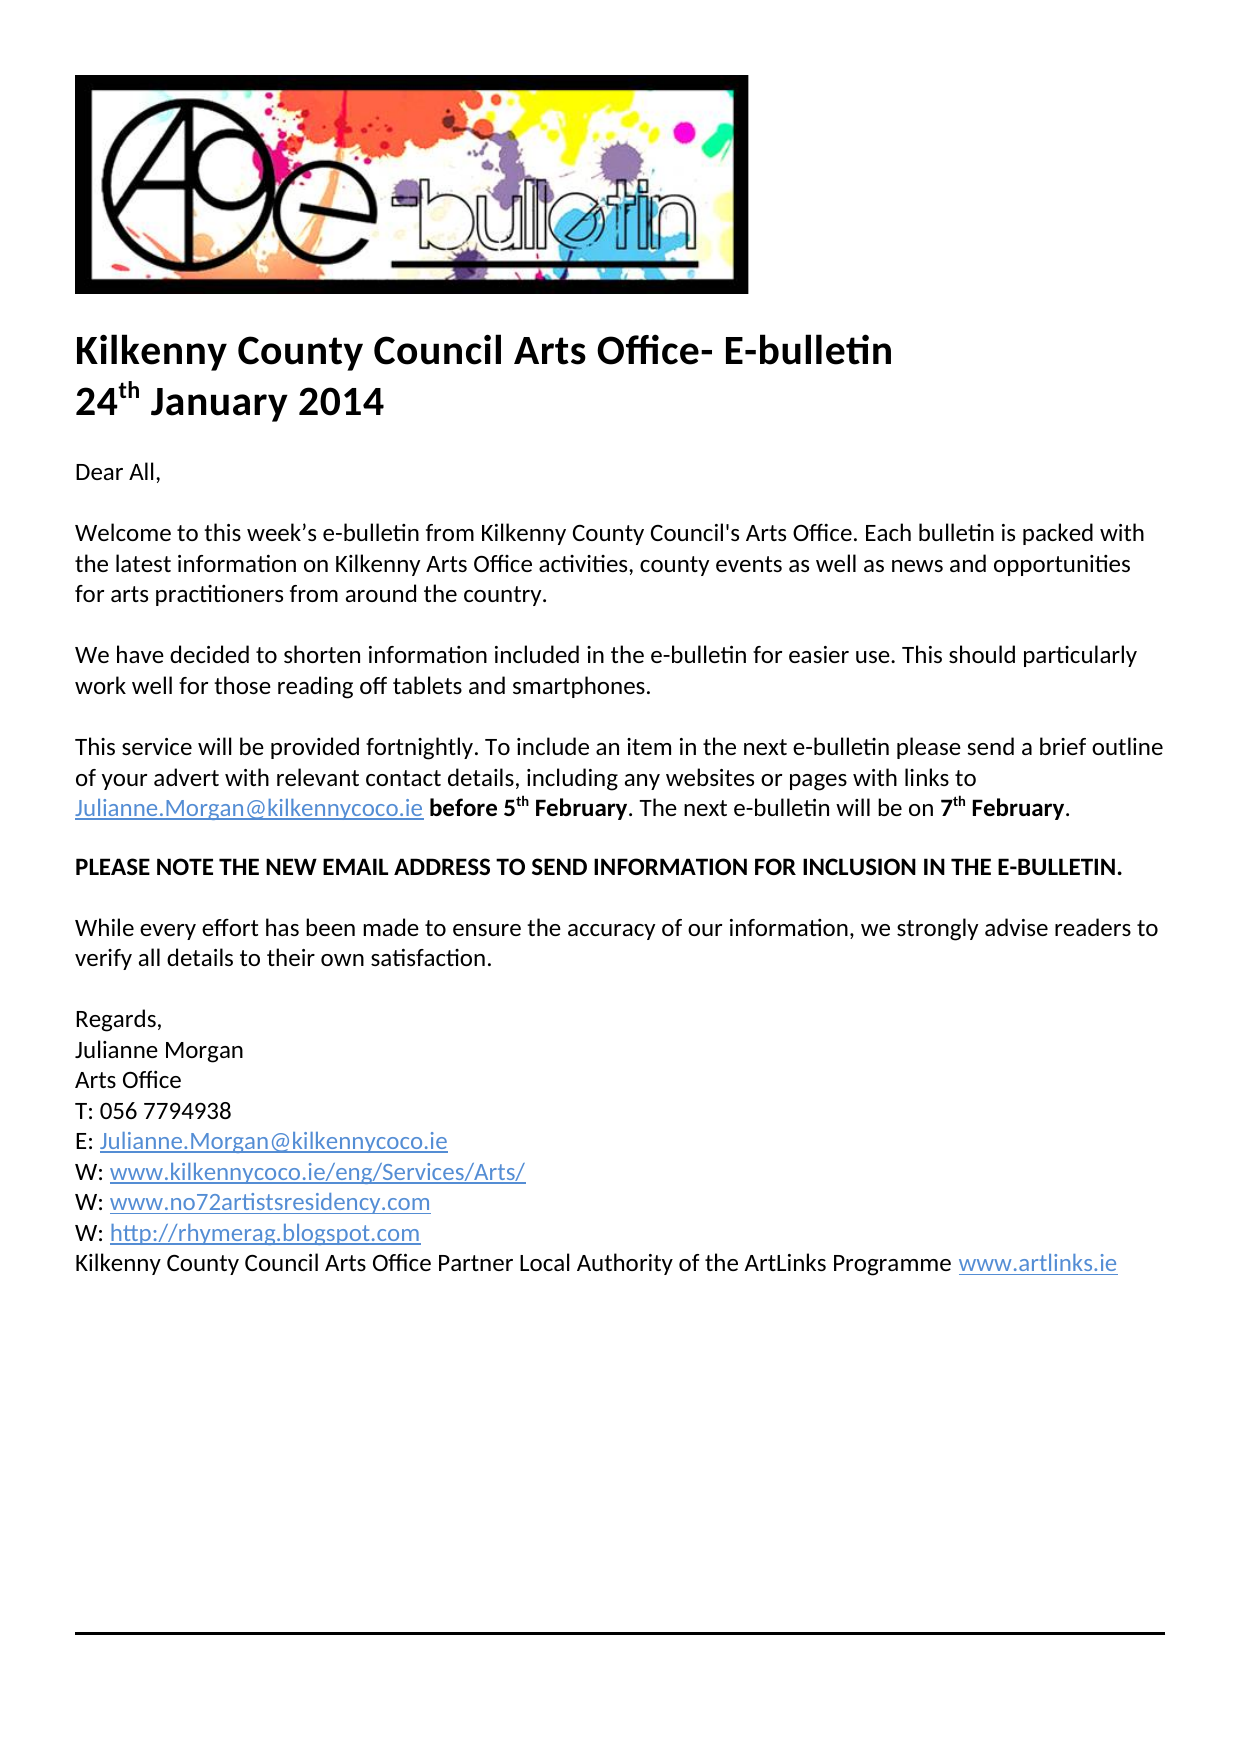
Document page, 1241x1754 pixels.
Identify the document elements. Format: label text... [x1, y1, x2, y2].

picture [75, 75, 749, 294]
text PLEASE NOTE THE NEW EMAIL ADDRESS TO SEND INFORMATION FOR INCLUSION IN THE E-BULLETIN. [75, 851, 1165, 881]
text This service will be provided fortnightly. To include an item in the next e-bulletin please send a brief outline of your advert with relevant contact details, including any websites or pages with links to Julianne.Morgan@kilkennycoco.ie before 5th February. The next e-bulletin will be on 7th February. [75, 731, 1165, 851]
text Dear All, Welcome to this week’s e-bulletin from Kilkenny County Council's Arts Office. Each bulletin is packed with the latest information on Kilkenny Arts Office activities, county events as well as news and opportunities for arts practitioners from around the country. [75, 457, 1165, 609]
text We have decided to shorten information included in the e-bulletin for easier use. This should particularly work well for those reading off tablets and smartphones. [75, 640, 1165, 701]
text W: www.no72artistsresidency.com W: http://rhymerag.blogspot.com Kilkenny County Council Arts Office Partner Local Authority of the ArtLinks Programme www.artlinks.ie [75, 1187, 1165, 1278]
title 24th January 2014 [75, 375, 1165, 426]
text While every effort has been made to ensure the accuracy of our information, we strongly advise readers to verify all details to their own satisfaction. Regards, Julianne Morgan Arts Office T: 056 7794938 E: Julianne.Morgan@kilkennycoco.ie W: www.kilkennycoco.ie/eng/Services/Arts/ [75, 881, 1165, 1187]
title Kilkenny County Council Arts Office- E-bulletin [75, 324, 1165, 375]
